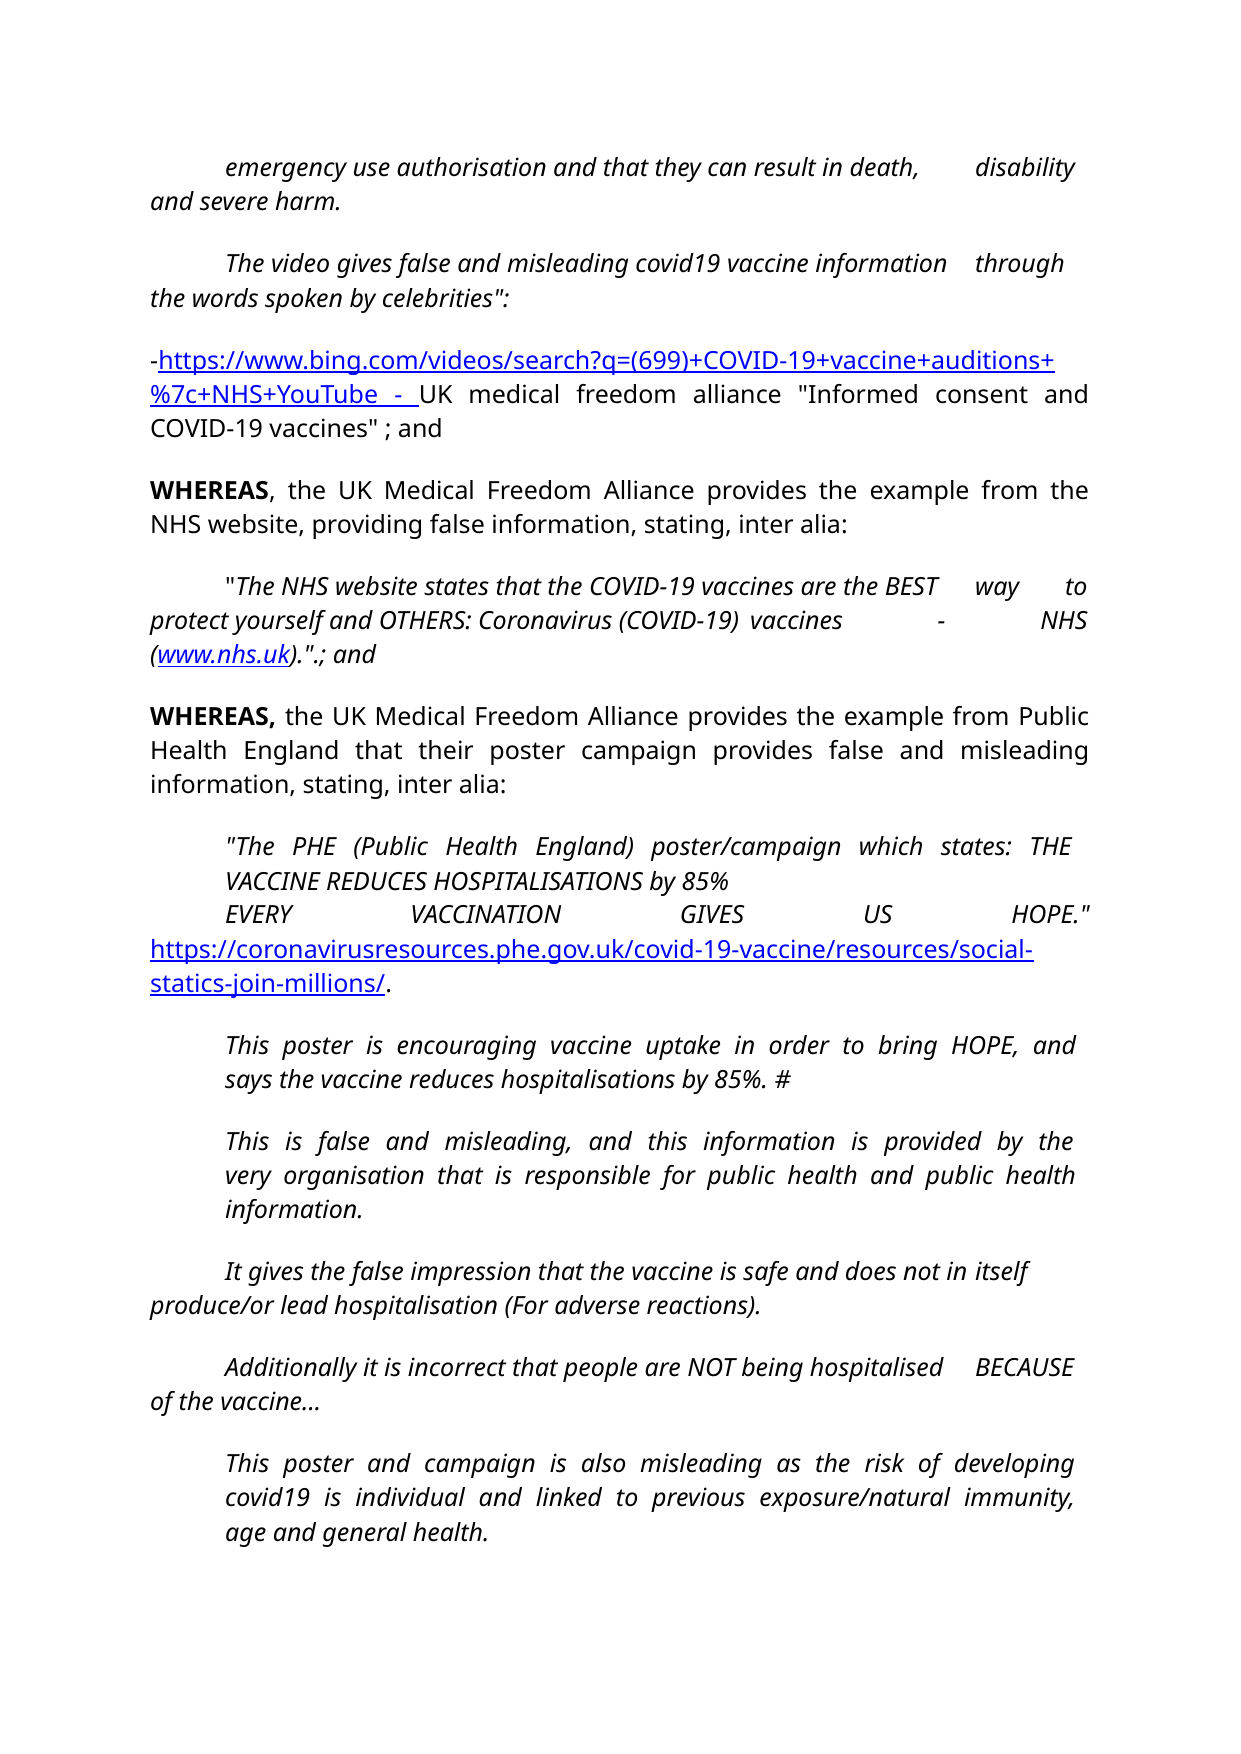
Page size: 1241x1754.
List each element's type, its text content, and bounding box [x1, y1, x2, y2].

text This poster is encouraging vaccine uptake in order to bring HOPE, and says the vaccine reduces hospitalisations by 85%. # [150, 1027, 1090, 1096]
text EVERY VACCINATION GIVES US HOPE." https://coronavirusresources.phe.gov.uk/covid-19-vaccine/resources/social-statics-join-millions/. [150, 897, 1090, 999]
text This poster and campaign is also misleading as the risk of developing covid19 is individual and linked to previous exposure/natural immunity, age and general health. [150, 1446, 1090, 1548]
text It gives the false impression that the vaccine is safe and does not in itself produce/or lead hospitalisation (For adverse reactions). [150, 1254, 1090, 1322]
text Additionally it is incorrect that people are NOT being hospitalised BECAUSE of the vaccine... [150, 1350, 1090, 1418]
text WHEREAS, the UK Medical Freedom Alliance provides the example from Public Health England that their poster campaign provides false and misleading information, stating, inter alia: [150, 699, 1090, 801]
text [150, 150, 1090, 218]
text The video gives false and misleading covid19 vaccine information through the words spoken by celebrities": [150, 246, 1090, 314]
text This is false and misleading, and this information is provided by the very organisation that is responsible for public health and public health information. [150, 1123, 1090, 1226]
text "The NHS website states that the COVID-19 vaccines are the BEST way to protect yourself and OTHERS: Coronavirus (COVID-19) vaccines - NHS (www.nhs.uk).".; and [150, 569, 1090, 671]
text WHEREAS, the UK Medical Freedom Alliance provides the example from the NHS website, providing false information, stating, inter alia: [150, 472, 1090, 541]
text -https://www.bing.com/videos/search?q=(699)+COVID-19+vaccine+auditions+%7c+NHS+YouTube - UK medical freedom alliance "Informed consent and COVID-19 vaccines" ; and [150, 342, 1090, 444]
text "The PHE (Public Health England) poster/campaign which states: THE VACCINE REDUCES HOSPITALISATIONS by 85% [150, 829, 1090, 897]
